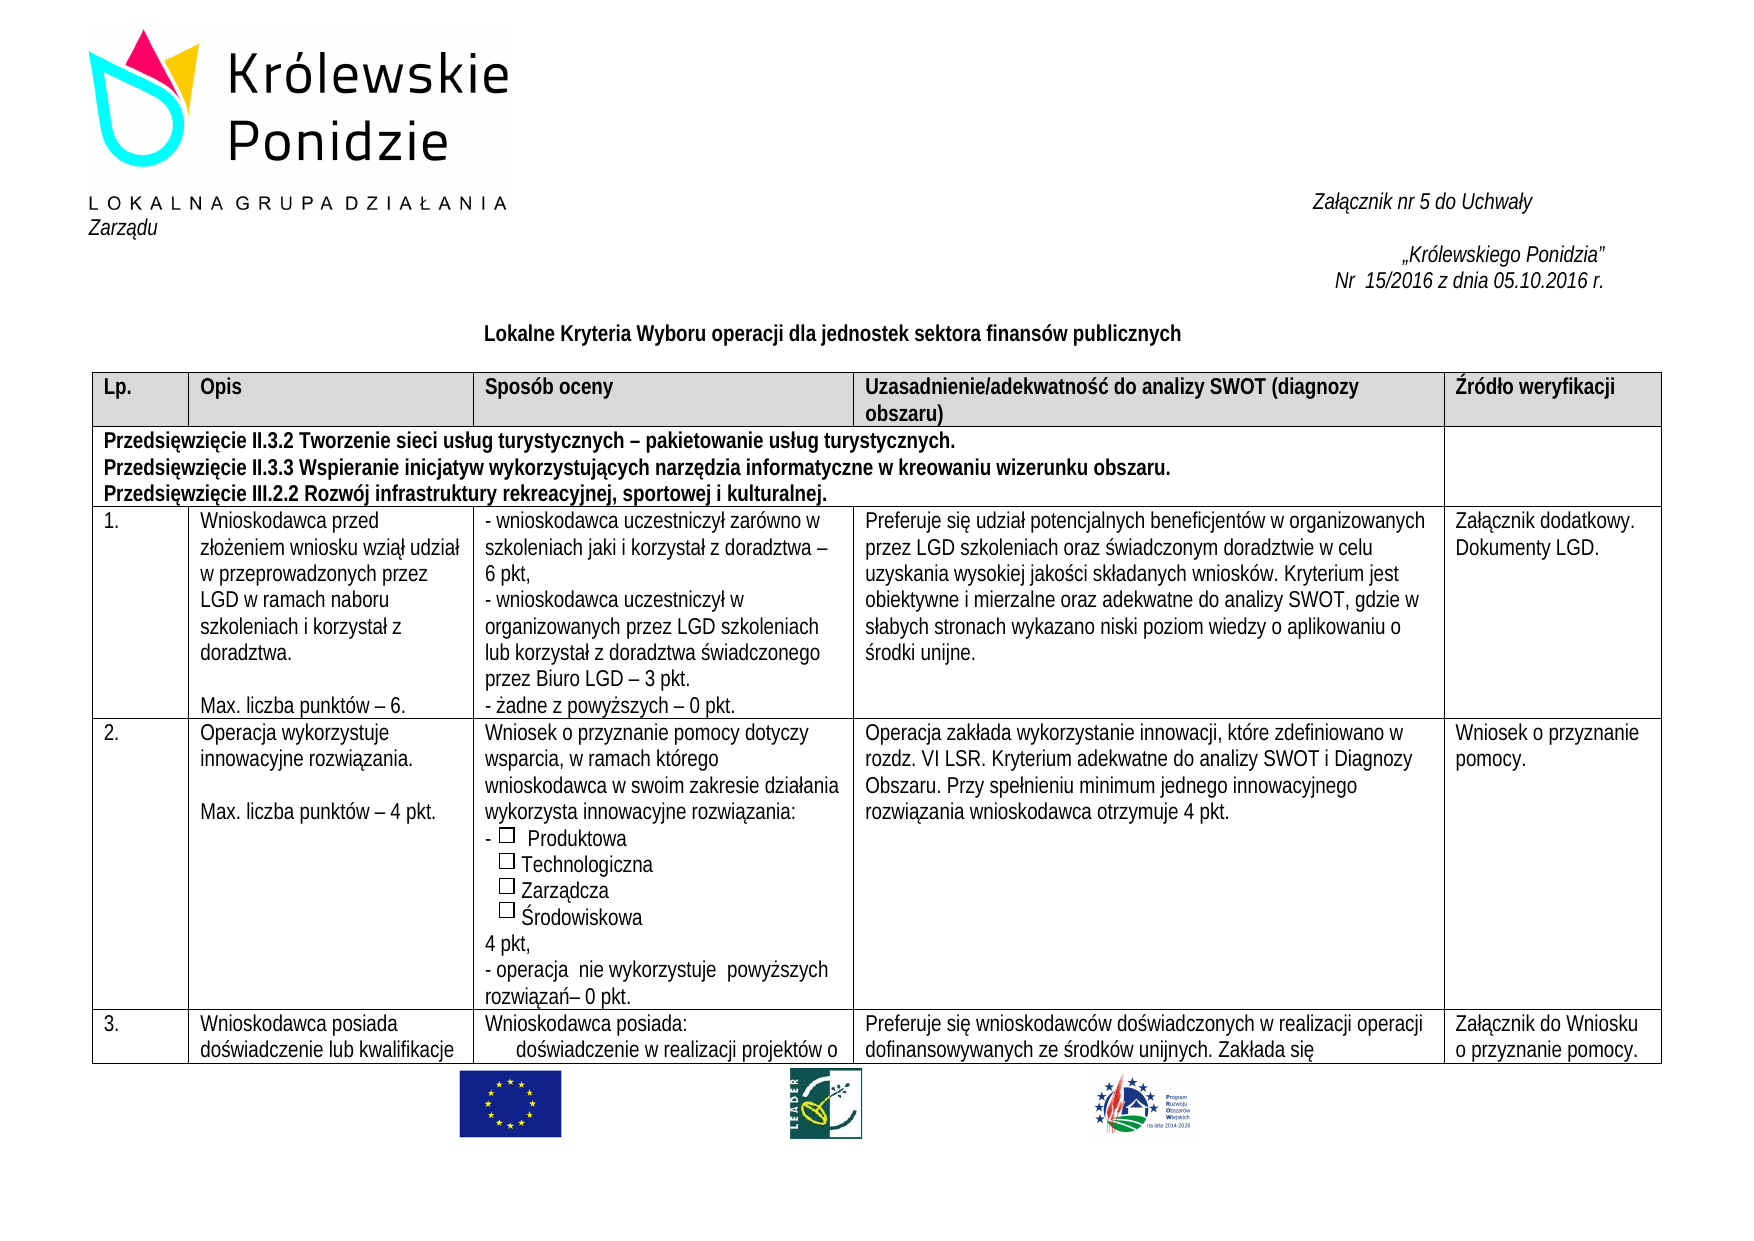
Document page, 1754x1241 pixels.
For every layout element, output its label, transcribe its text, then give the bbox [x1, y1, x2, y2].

text Lokalne Kryteria Wyboru operacji dla jednostek sektora finansów publicznych [59, 319, 1606, 346]
text Załącznik nr 5 do Uchwały Zarządu [89, 29, 1606, 241]
table_header Źródło weryfikacji [1445, 373, 1661, 426]
picture [790, 1068, 863, 1139]
table_header Lp. [93, 373, 188, 426]
table_header Uzasadnienie/adekwatność do analizy SWOT (diagnozy obszaru) [854, 373, 1444, 426]
table_cell 1. [93, 507, 188, 718]
table_cell Załącznik do Wniosku o przyznanie pomocy. Wniosek o przyznanie pomocy. [1445, 1010, 1661, 1063]
table_cell Wnioskodawca przed złożeniem wniosku wziął udział w przeprowadzonych przez LGD w ramach naboru szkoleniach i korzystał z doradztwa. Max. liczba punktów – 6. [189, 507, 473, 718]
text Nr 15/2016 z dnia 05.10.2016 r. [502, 267, 1606, 293]
table_header Opis [189, 373, 473, 426]
table_cell 3. [93, 1010, 188, 1063]
table_cell Operacja wykorzystuje innowacyjne rozwiązania. Max. liczba punktów – 4 pkt. [189, 719, 473, 1009]
table_cell - wnioskodawca uczestniczył zarówno w szkoleniach jaki i korzystał z doradztwa – 6 pkt, - wnioskodawca uczestniczył w organizowanych przez LGD szkoleniach lub korzystał z doradztwa świadczonego przez Biuro LGD – 3 pkt. - żadne z powyższych – 0 pkt. [474, 507, 853, 718]
picture [1090, 1068, 1198, 1139]
picture [88, 29, 508, 210]
table_cell Wniosek o przyznanie pomocy dotyczy wsparcia, w ramach którego wnioskodawca w swoim zakresie działania wykorzysta innowacyjne rozwiązania: - Produktowa Technologiczna Zarządcza Środowiskowa 4 pkt, - operacja nie wykorzystuje powyższych rozwiązań– 0 pkt. [474, 719, 853, 1009]
picture [457, 1068, 563, 1139]
table_cell Przedsięwzięcie II.3.2 Tworzenie sieci usług turystycznych – pakietowanie usług turystycznych. Przedsięwzięcie II.3.3 Wspieranie inicjatyw wykorzystujących narzędzia informatyczne w kreowaniu wizerunku obszaru. Przedsięwzięcie III.2.2 Rozwój infrastruktury rekreacyjnej, sportowej i kulturalnej. [93, 427, 1444, 506]
table_cell Załącznik dodatkowy. Dokumenty LGD. [1445, 507, 1661, 718]
text „Królewskiego Ponidzia” [502, 241, 1606, 267]
table_header Sposób oceny [474, 373, 853, 426]
table_cell Operacja zakłada wykorzystanie innowacji, które zdefiniowano w rozdz. VI LSR. Kryterium adekwatne do analizy SWOT i Diagnozy Obszaru. Przy spełnieniu minimum jednego innowacyjnego rozwiązania wnioskodawca otrzymuje 4 pkt. [854, 719, 1444, 1009]
table_cell [1445, 427, 1661, 506]
table_cell 2. [93, 719, 188, 1009]
table_cell Wniosek o przyznanie pomocy. [1445, 719, 1661, 1009]
table_cell Preferuje się udział potencjalnych beneficjentów w organizowanych przez LGD szkoleniach oraz świadczonym doradztwie w celu uzyskania wysokiej jakości składanych wniosków. Kryterium jest obiektywne i mierzalne oraz adekwatne do analizy SWOT, gdzie w słabych stronach wykazano niski poziom wiedzy o aplikowaniu o środki unijne. [854, 507, 1444, 718]
